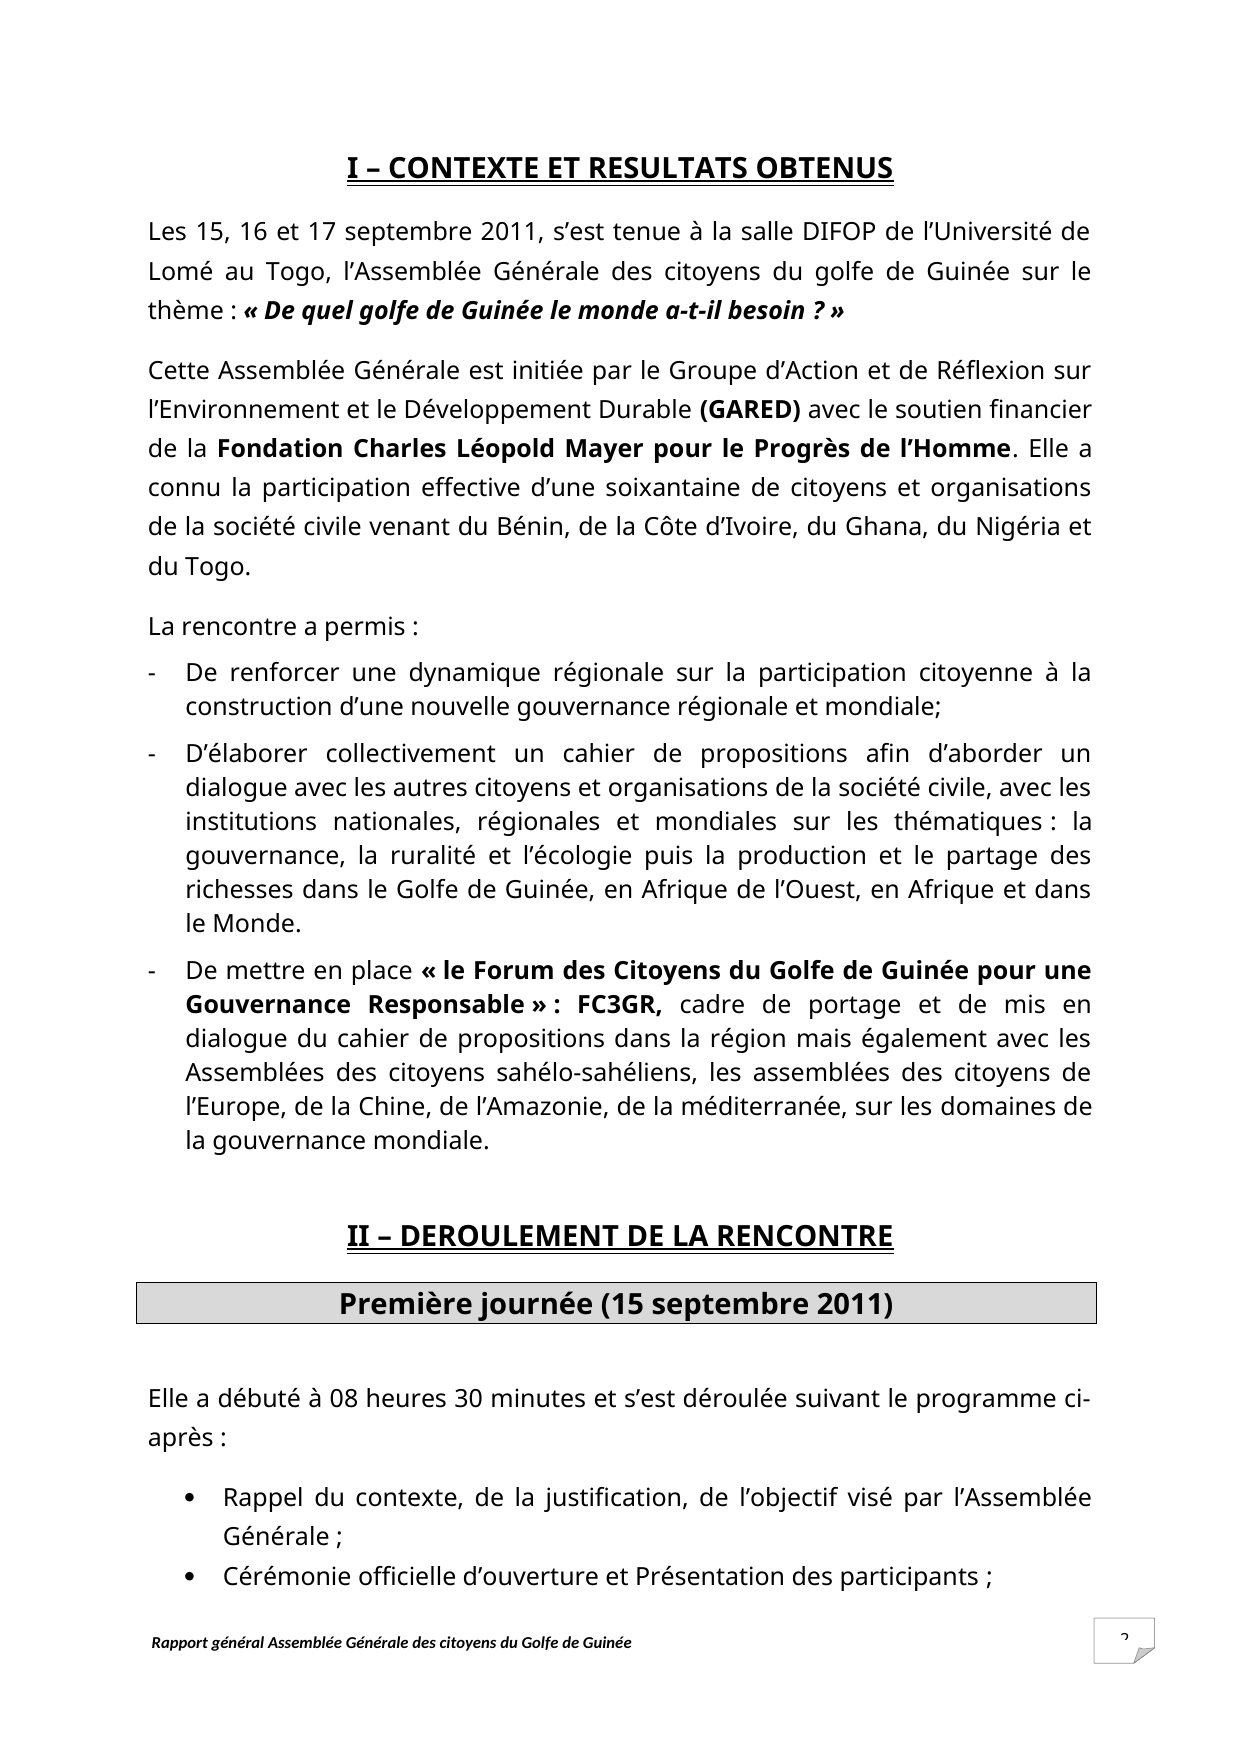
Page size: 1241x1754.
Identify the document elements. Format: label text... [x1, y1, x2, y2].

text II – DEROULEMENT DE LA RENCONTRE [148, 1216, 1093, 1255]
text Cette Assemblée Générale est initiée par le Groupe d’Action et de Réflexion sur l’Environnement et le Développement Durable (GARED) avec le soutien financier de la Fondation Charles Léopold Mayer pour le Progrès de l’Homme. Elle a connu la participation effective d’une soixantaine de citoyens et organisations de la société civile venant du Bénin, de la Côte d’Ivoire, du Ghana, du Nigéria et du Togo. [148, 352, 1093, 582]
text Les 15, 16 et 17 septembre 2011, s’est tenue à la salle DIFOP de l’Université de Lomé au Togo, l’Assemblée Générale des citoyens du golfe de Guinée sur le thème : « De quel golfe de Guinée le monde a-t-il besoin ? » [148, 214, 1093, 326]
list D’élaborer collectivement un cahier de propositions afin d’aborder un dialogue avec les autres citoyens et organisations de la société civile, avec les institutions nationales, régionales et mondiales sur les thématiques : la gouvernance, la ruralité et l’écologie puis la production et le partage des richesses dans le Golfe de Guinée, en Afrique de l’Ouest, en Afrique et dans le Monde. [148, 735, 1093, 940]
text I – CONTEXTE ET RESULTATS OBTENUS [148, 148, 1093, 187]
table_header Première journée (15 septembre 2011) [137, 1283, 1096, 1323]
text La rencontre a permis : [148, 608, 1093, 642]
list De mettre en place « le Forum des Citoyens du Golfe de Guinée pour une Gouvernance Responsable » : FC3GR, cadre de portage et de mis en dialogue du cahier de propositions dans la région mais également avec les Assemblées des citoyens sahélo-sahéliens, les assemblées des citoyens de l’Europe, de la Chine, de l’Amazonie, de la méditerranée, sur les domaines de la gouvernance mondiale. [148, 952, 1093, 1157]
text Elle a débuté à 08 heures 30 minutes et s’est déroulée suivant le programme ci-après : [148, 1381, 1093, 1454]
list Rappel du contexte, de la justification, de l’objectif visé par l’Assemblée Générale ; [185, 1480, 1093, 1553]
list Cérémonie officielle d’ouverture et Présentation des participants ; [185, 1558, 1093, 1592]
list De renforcer une dynamique régionale sur la participation citoyenne à la construction d’une nouvelle gouvernance régionale et mondiale; [148, 655, 1093, 723]
